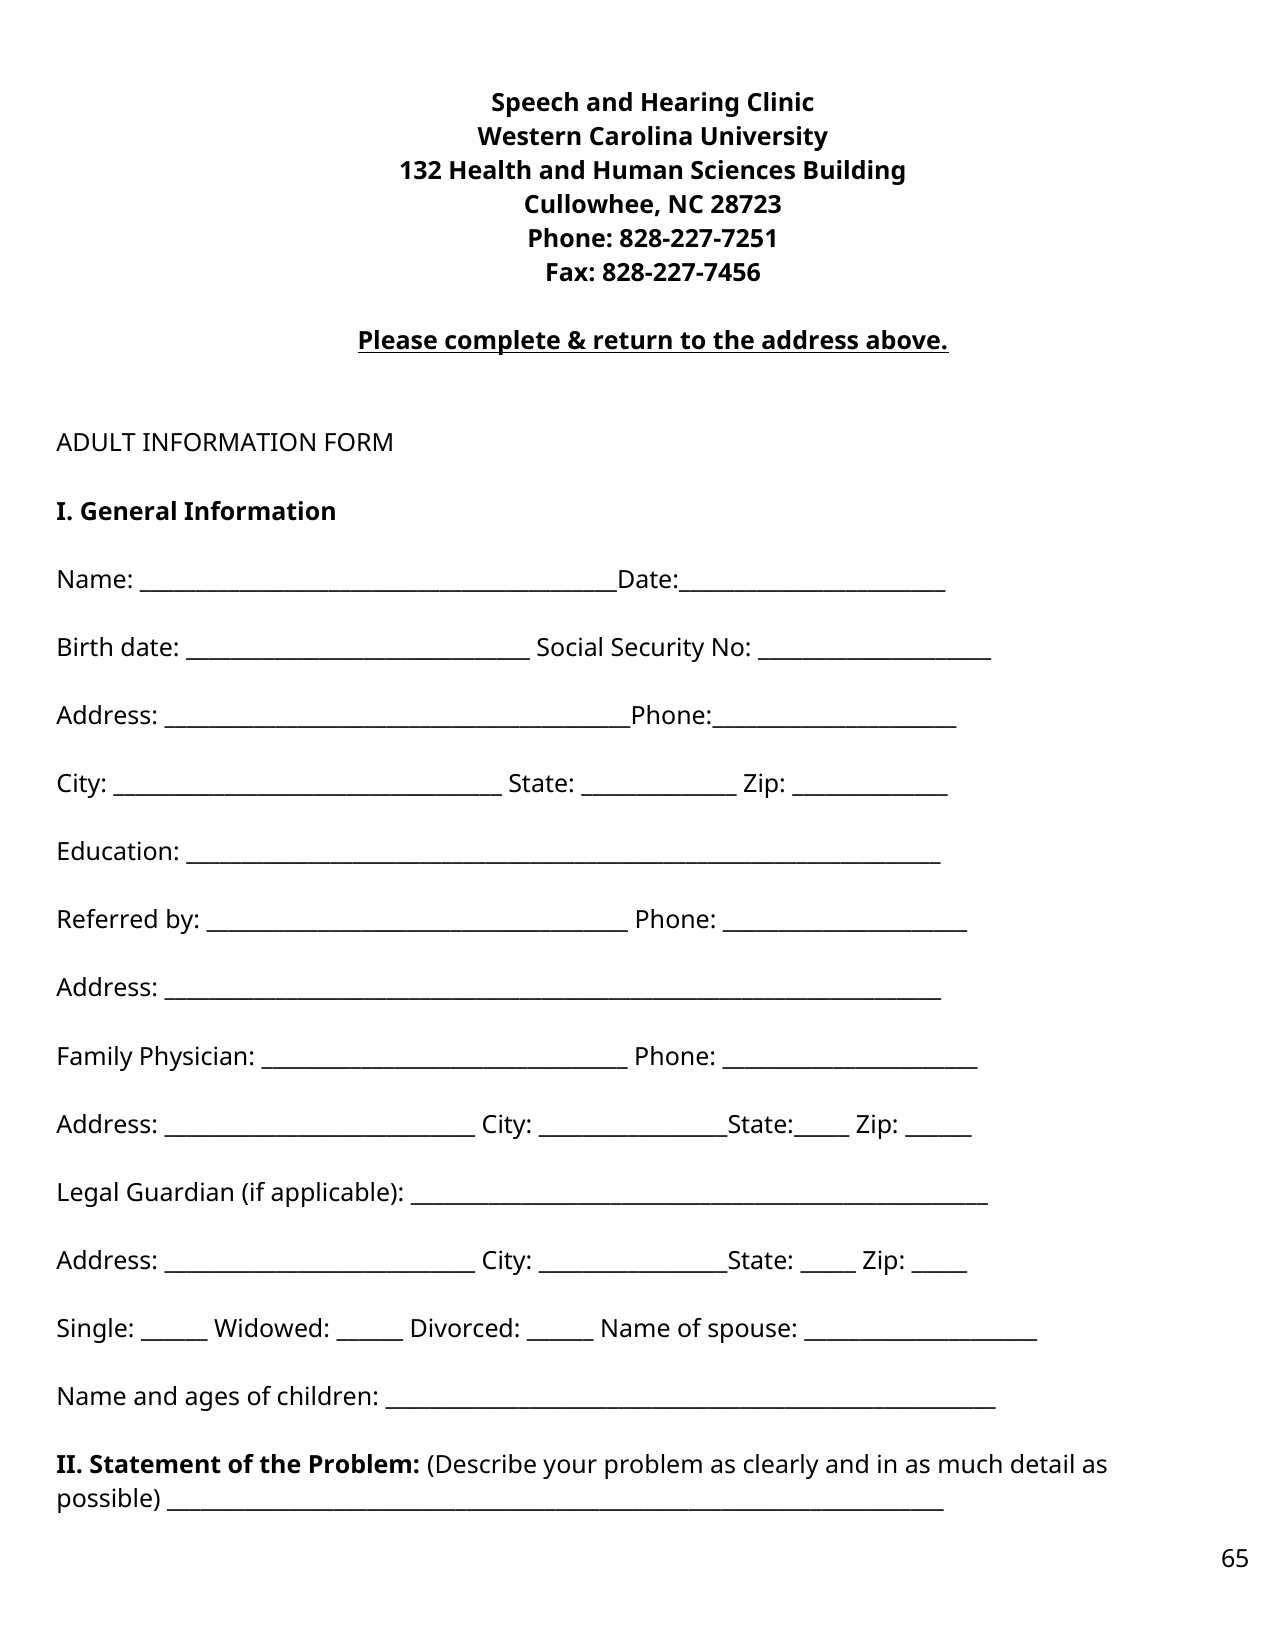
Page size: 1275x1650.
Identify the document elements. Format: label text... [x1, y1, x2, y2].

text Address: ____________________________ City: _________________State:_____ Zip: ______ [56, 1106, 1249, 1140]
text Single: ______ Widowed: ______ Divorced: ______ Name of spouse: _____________________ [56, 1311, 1249, 1345]
text ADULT INFORMATION FORM [56, 425, 1249, 459]
text 132 Health and Human Sciences Building [56, 152, 1249, 187]
text Birth date: _______________________________ Social Security No: _____________________ [56, 629, 1249, 663]
text possible) ______________________________________________________________________ [56, 1481, 1249, 1515]
text Address: ______________________________________________________________________ [56, 970, 1249, 1004]
text City: ___________________________________ State: ______________ Zip: ______________ [56, 766, 1249, 800]
text Education: ____________________________________________________________________ [56, 834, 1249, 868]
text Referred by: ______________________________________ Phone: ______________________ [56, 902, 1249, 936]
text Phone: 828-227-7251 [56, 221, 1249, 255]
text Speech and Hearing Clinic [56, 84, 1249, 118]
text Fax: 828-227-7456 [56, 255, 1249, 289]
text Please complete & return to the address above. [56, 323, 1249, 357]
text Address: __________________________________________Phone:______________________ [56, 697, 1249, 732]
text Legal Guardian (if applicable): ____________________________________________________ [56, 1174, 1249, 1208]
text Name and ages of children: _______________________________________________________ [56, 1379, 1249, 1413]
text I. General Information [56, 493, 1249, 527]
text Address: ____________________________ City: _________________State: _____ Zip: _____ [56, 1242, 1249, 1277]
text II. Statement of the Problem: (Describe your problem as clearly and in as much detail as [56, 1447, 1249, 1481]
text Cullowhee, NC 28723 [56, 187, 1249, 221]
text Western Carolina University [56, 118, 1249, 152]
text Family Physician: _________________________________ Phone: _______________________ [56, 1038, 1249, 1072]
text Name: ___________________________________________Date:________________________ [56, 561, 1249, 595]
